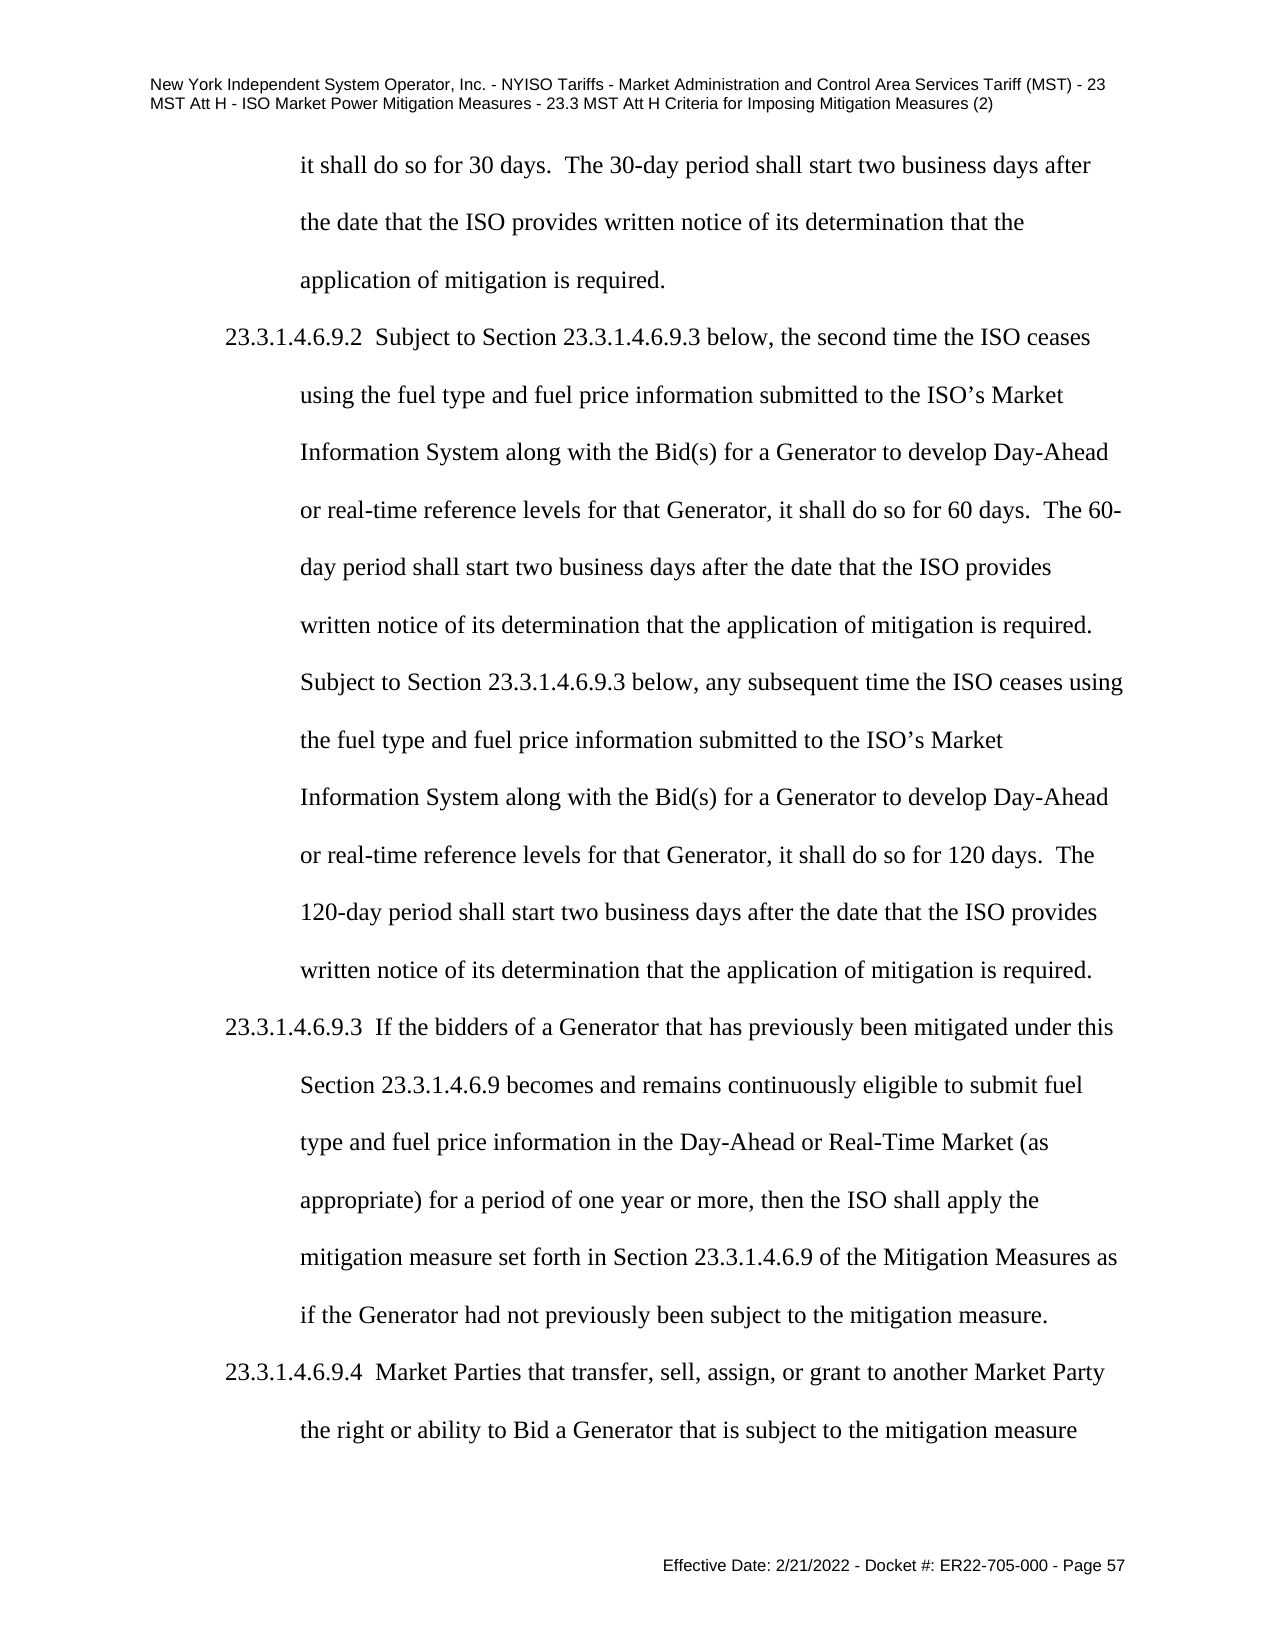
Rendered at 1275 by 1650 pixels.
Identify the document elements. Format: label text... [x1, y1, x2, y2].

text 23.3.1.4.6.9.2 Subject to Section 23.3.1.4.6.9.3 below, the second time the ISO ceases using the fuel type and fuel price information submitted to the ISO’s Market Information System along with the Bid(s) for a Generator to develop Day-Ahead or real-time reference levels for that Generator, it shall do so for 60 days. The 60-day period shall start two business days after the date that the ISO provides written notice of its determination that the application of mitigation is required. Subject to Section 23.3.1.4.6.9.3 below, any subsequent time the ISO ceases using the fuel type and fuel price information submitted to the ISO’s Market Information System along with the Bid(s) for a Generator to develop Day-Ahead or real-time reference levels for that Generator, it shall do so for 120 days. The 120-day period shall start two business days after the date that the ISO provides written notice of its determination that the application of mitigation is required. [225, 322, 1125, 984]
text 23.3.1.4.6.9.3 If the bidders of a Generator that has previously been mitigated under this Section 23.3.1.4.6.9 becomes and remains continuously eligible to submit fuel type and fuel price information in the Day-Ahead or Real-Time Market (as appropriate) for a period of one year or more, then the ISO shall apply the mitigation measure set forth in Section 23.3.1.4.6.9 of the Mitigation Measures as if the Generator had not previously been subject to the mitigation measure. [225, 1012, 1125, 1329]
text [225, 1357, 1125, 1444]
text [225, 150, 1125, 294]
